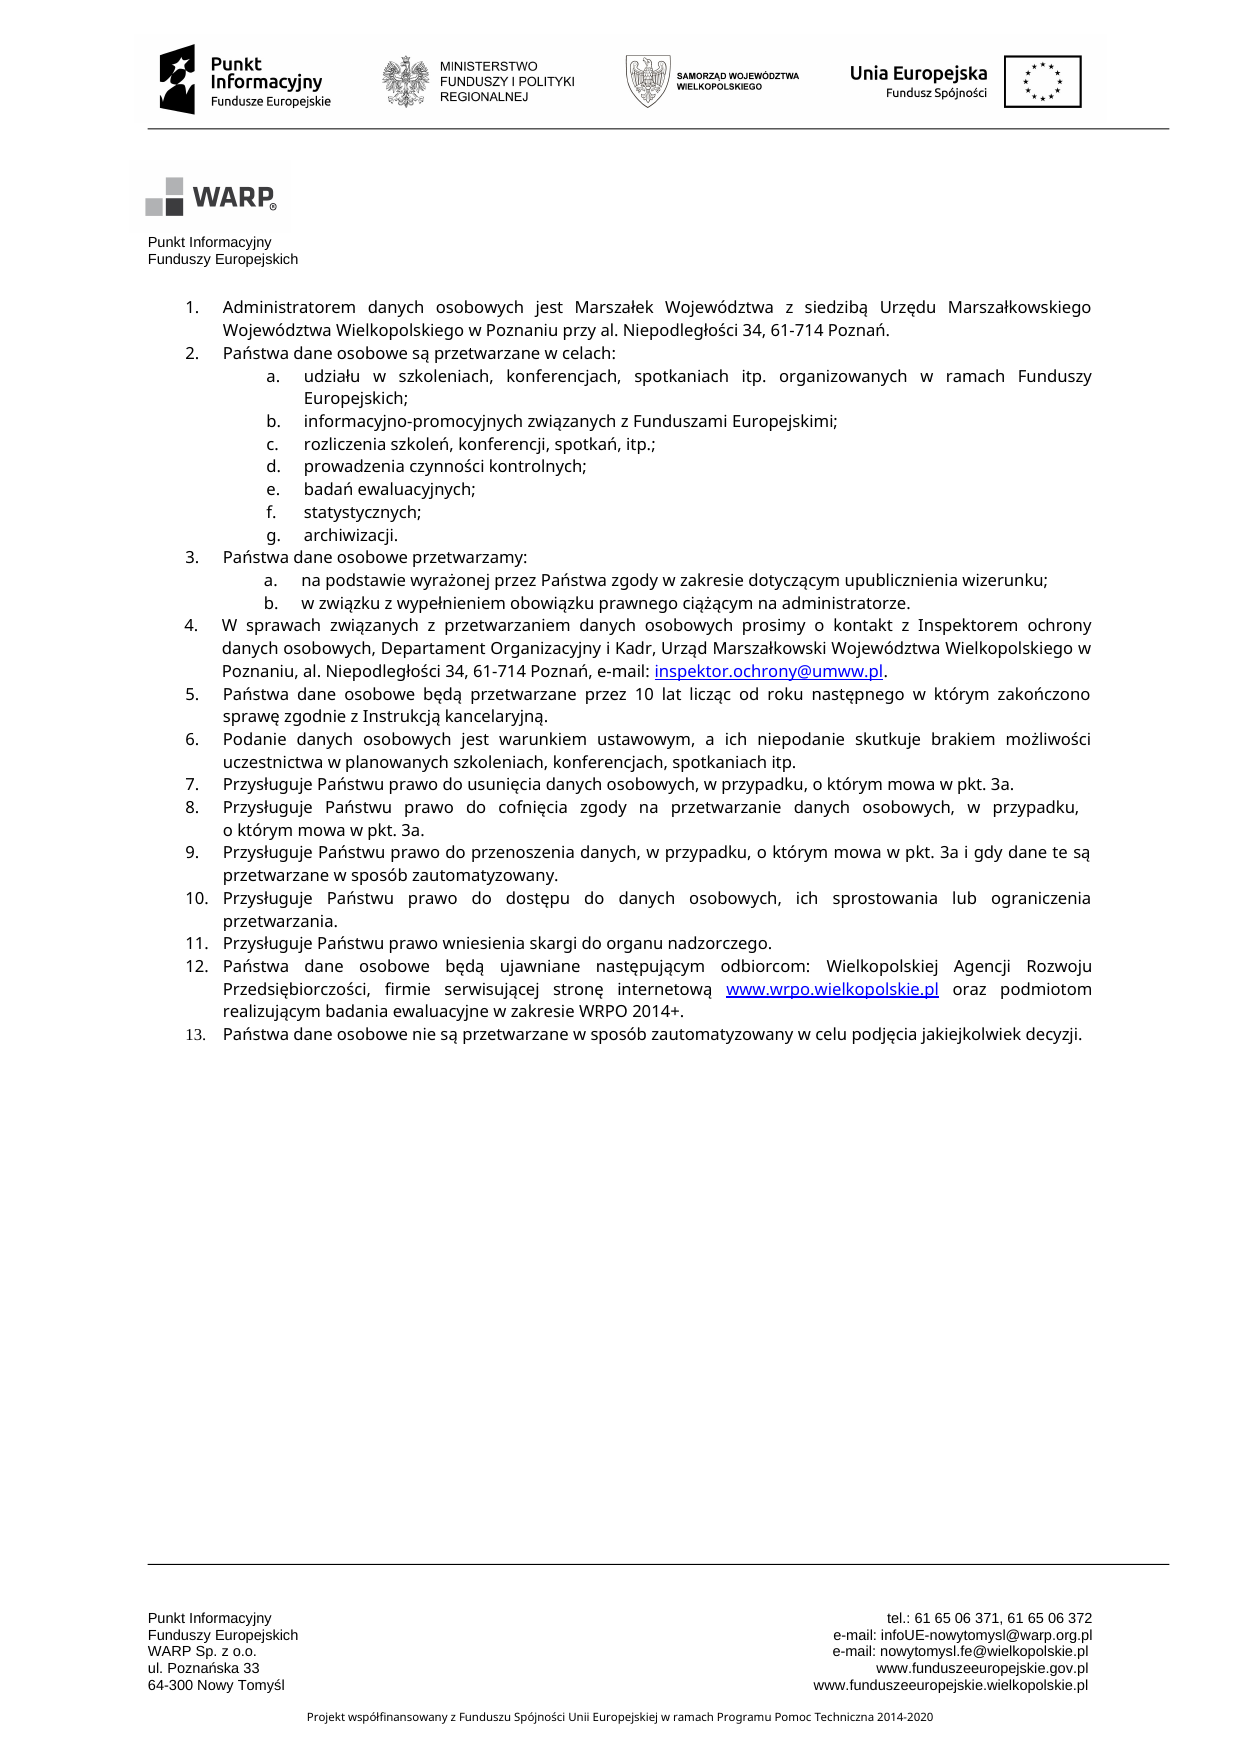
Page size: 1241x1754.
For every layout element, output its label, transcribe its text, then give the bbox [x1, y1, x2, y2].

list Państwa dane osobowe przetwarzamy: [185, 546, 1092, 568]
list Państwa dane osobowe są przetwarzane w celach: [185, 341, 1092, 364]
list W sprawach związanych z przetwarzaniem danych osobowych prosimy o kontakt z Inspektorem ochrony danych osobowych, Departament Organizacyjny i Kadr, Urząd Marszałkowski Województwa Wielkopolskiego w Poznaniu, al. Niepodległości 34, 61-714 Poznań, e-mail: inspektor.ochrony@umww.pl. [184, 614, 1092, 682]
list Przysługuje Państwu prawo do przenoszenia danych, w przypadku, o którym mowa w pkt. 3a i gdy dane te są przetwarzane w sposób zautomatyzowany. [185, 841, 1092, 886]
list rozliczenia szkoleń, konferencji, spotkań, itp.; [266, 432, 1092, 455]
list Administratorem danych osobowych jest Marszałek Województwa z siedzibą Urzędu Marszałkowskiego Województwa Wielkopolskiego w Poznaniu przy al. Niepodległości 34, 61-714 Poznań. [185, 296, 1092, 341]
list w związku z wypełnieniem obowiązku prawnego ciążącym na administratorze. [264, 591, 1092, 614]
list prowadzenia czynności kontrolnych; [266, 455, 1092, 478]
list Podanie danych osobowych jest warunkiem ustawowym, a ich niepodanie skutkuje brakiem możliwości uczestnictwa w planowanych szkoleniach, konferencjach, spotkaniach itp. [185, 727, 1092, 773]
picture [133, 34, 1107, 123]
list Przysługuje Państwu prawo do dostępu do danych osobowych, ich sprostowania lub ograniczenia przetwarzania. [185, 886, 1092, 932]
list na podstawie wyrażonej przez Państwa zgody w zakresie dotyczącym upublicznienia wizerunku; [264, 568, 1092, 591]
picture [128, 160, 291, 233]
list informacyjno-promocyjnych związanych z Funduszami Europejskimi; [266, 409, 1092, 432]
list Przysługuje Państwu prawo do cofnięcia zgody na przetwarzanie danych osobowych, w przypadku, o którym mowa w pkt. 3a. [185, 796, 1092, 841]
list Państwa dane osobowe nie są przetwarzane w sposób zautomatyzowany w celu podjęcia jakiejkolwiek decyzji. [185, 1023, 1092, 1045]
list Przysługuje Państwu prawo wniesienia skargi do organu nadzorczego. [185, 932, 1092, 954]
list udziału w szkoleniach, konferencjach, spotkaniach itp. organizowanych w ramach Funduszy Europejskich; [266, 364, 1092, 409]
list Przysługuje Państwu prawo do usunięcia danych osobowych, w przypadku, o którym mowa w pkt. 3a. [185, 773, 1092, 796]
list Państwa dane osobowe będą przetwarzane przez 10 lat licząc od roku następnego w którym zakończono sprawę zgodnie z Instrukcją kancelaryjną. [185, 682, 1092, 727]
list statystycznych; [266, 500, 1092, 523]
list Państwa dane osobowe będą ujawniane następującym odbiorcom: Wielkopolskiej Agencji Rozwoju Przedsiębiorczości, firmie serwisującej stronę internetową www.wrpo.wielkopolskie.pl oraz podmiotom realizującym badania ewaluacyjne w zakresie WRPO 2014+. [185, 954, 1092, 1023]
list badań ewaluacyjnych; [266, 478, 1092, 500]
list archiwizacji. [266, 523, 1092, 546]
